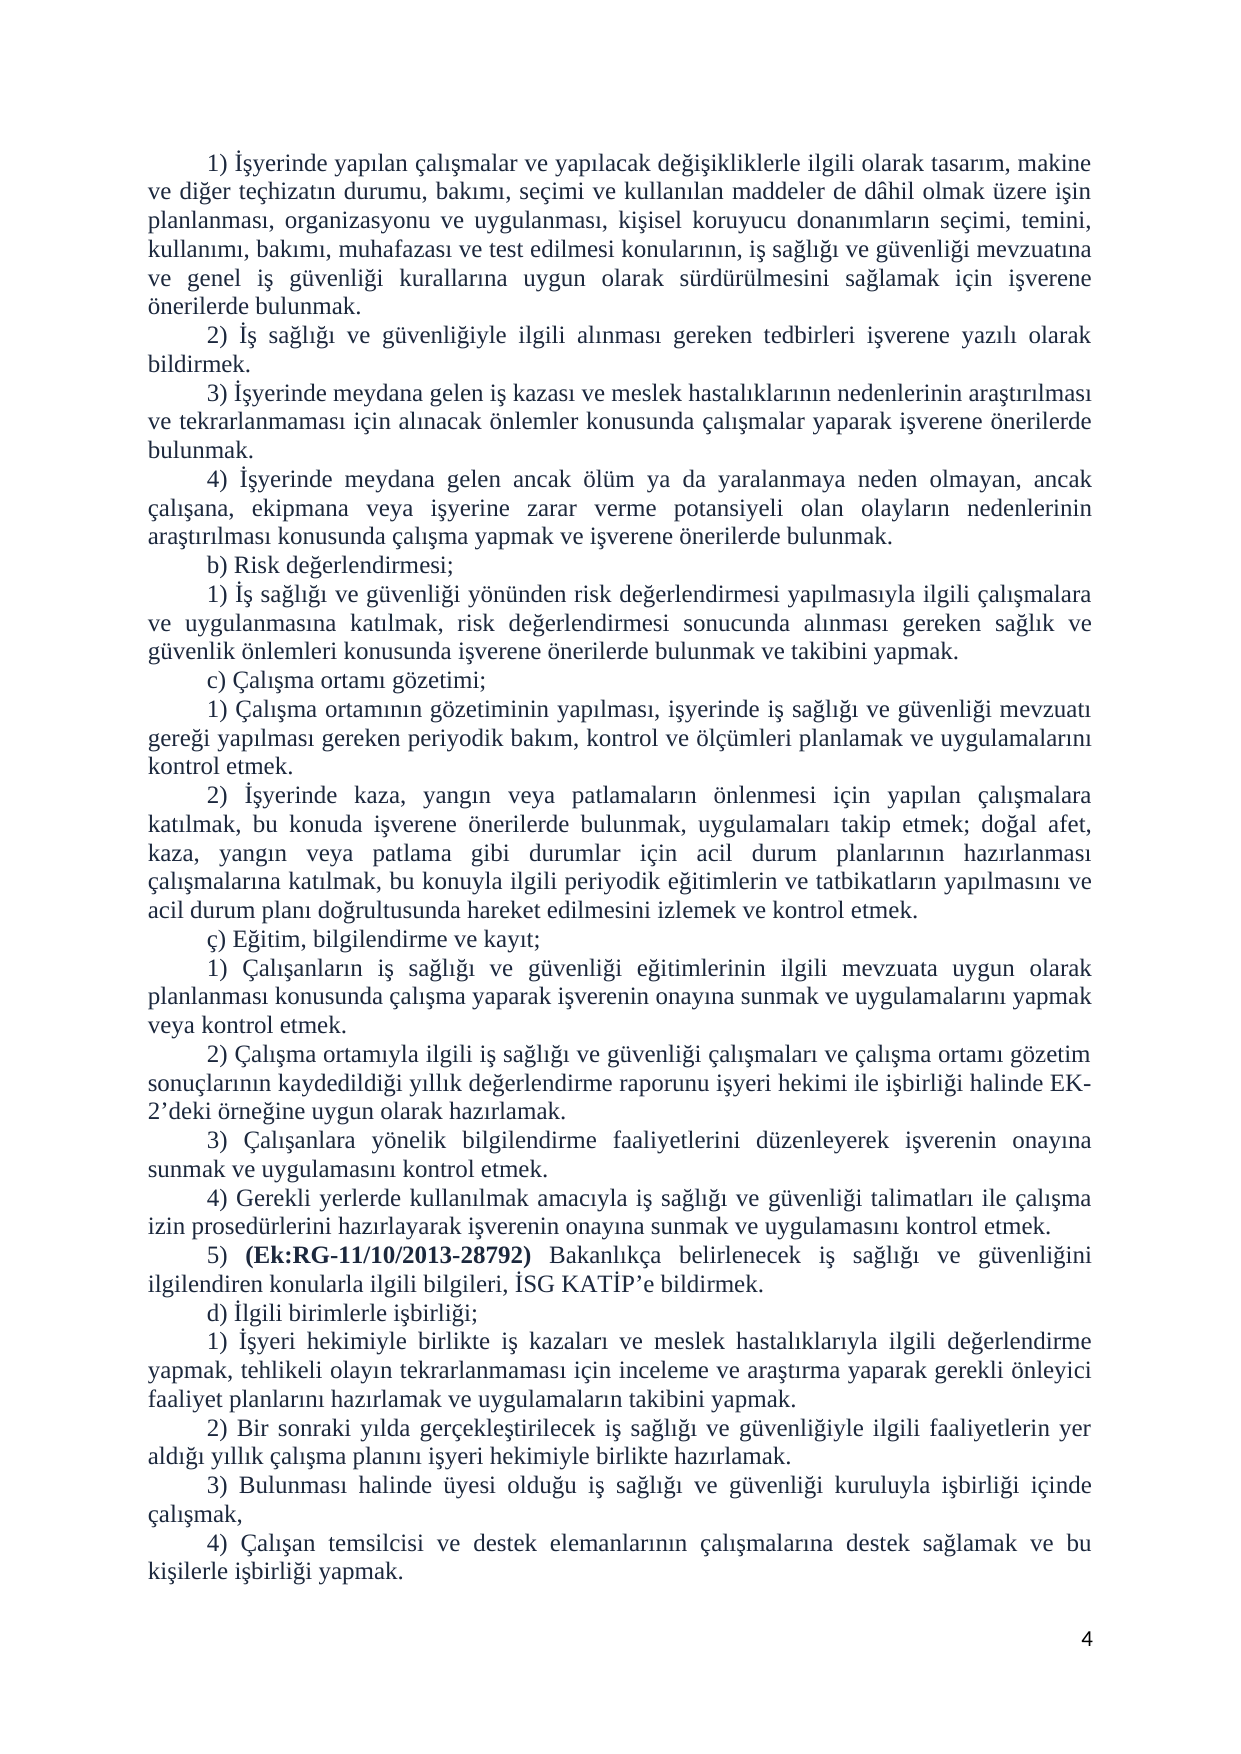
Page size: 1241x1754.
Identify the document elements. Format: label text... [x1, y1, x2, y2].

text 1) İşyerinde yapılan çalışmalar ve yapılacak değişikliklerle ilgili olarak tasarım, makine ve diğer teçhizatın durumu, bakımı, seçimi ve kullanılan maddeler de dâhil olmak üzere işin planlanması, organizasyonu ve uygulanması, kişisel koruyucu donanımların seçimi, temini, kullanımı, bakımı, muhafazası ve test edilmesi konularının, iş sağlığı ve güvenliği mevzuatına ve genel iş güvenliği kurallarına uygun olarak sürdürülmesini sağlamak için işverene önerilerde bulunmak. [148, 148, 1093, 320]
text 5) (Ek:RG-11/10/2013-28792) Bakanlıkça belirlenecek iş sağlığı ve güvenliğini ilgilendiren konularla ilgili bilgileri, İSG KATİP’e bildirmek. [148, 1240, 1093, 1298]
text c) Çalışma ortamı gözetimi; [148, 665, 1093, 694]
text 4) Gerekli yerlerde kullanılmak amacıyla iş sağlığı ve güvenliği talimatları ile çalışma izin prosedürlerini hazırlayarak işverenin onayına sunmak ve uygulamasını kontrol etmek. [148, 1183, 1093, 1240]
text 1) İşyeri hekimiyle birlikte iş kazaları ve meslek hastalıklarıyla ilgili değerlendirme yapmak, tehlikeli olayın tekrarlanmaması için inceleme ve araştırma yaparak gerekli önleyici faaliyet planlarını hazırlamak ve uygulamaların takibini yapmak. [148, 1326, 1093, 1413]
text 3) İşyerinde meydana gelen iş kazası ve meslek hastalıklarının nedenlerinin araştırılması ve tekrarlanmaması için alınacak önlemler konusunda çalışmalar yaparak işverene önerilerde bulunmak. [148, 378, 1093, 464]
text d) İlgili birimlerle işbirliği; [148, 1298, 1093, 1326]
text 2) İş sağlığı ve güvenliğiyle ilgili alınması gereken tedbirleri işverene yazılı olarak bildirmek. [148, 320, 1093, 378]
text 4) İşyerinde meydana gelen ancak ölüm ya da yaralanmaya neden olmayan, ancak çalışana, ekipmana veya işyerine zarar verme potansiyeli olan olayların nedenlerinin araştırılması konusunda çalışma yapmak ve işverene önerilerde bulunmak. [148, 464, 1093, 550]
text 3) Bulunması halinde üyesi olduğu iş sağlığı ve güvenliği kuruluyla işbirliği içinde çalışmak, [148, 1470, 1093, 1528]
text 1) Çalışanların iş sağlığı ve güvenliği eğitimlerinin ilgili mevzuata uygun olarak planlanması konusunda çalışma yaparak işverenin onayına sunmak ve uygulamalarını yapmak veya kontrol etmek. [148, 953, 1093, 1039]
text 1) Çalışma ortamının gözetiminin yapılması, işyerinde iş sağlığı ve güvenliği mevzuatı gereği yapılması gereken periyodik bakım, kontrol ve ölçümleri planlamak ve uygulamalarını kontrol etmek. [148, 694, 1093, 780]
text 2) İşyerinde kaza, yangın veya patlamaların önlenmesi için yapılan çalışmalara katılmak, bu konuda işverene önerilerde bulunmak, uygulamaları takip etmek; doğal afet, kaza, yangın veya patlama gibi durumlar için acil durum planlarının hazırlanması çalışmalarına katılmak, bu konuyla ilgili periyodik eğitimlerin ve tatbikatların yapılmasını ve acil durum planı doğrultusunda hareket edilmesini izlemek ve kontrol etmek. [148, 780, 1093, 924]
text 2) Çalışma ortamıyla ilgili iş sağlığı ve güvenliği çalışmaları ve çalışma ortamı gözetim sonuçlarının kaydedildiği yıllık değerlendirme raporunu işyeri hekimi ile işbirliği halinde EK-2’deki örneğine uygun olarak hazırlamak. [148, 1039, 1093, 1125]
text 1) İş sağlığı ve güvenliği yönünden risk değerlendirmesi yapılmasıyla ilgili çalışmalara ve uygulanmasına katılmak, risk değerlendirmesi sonucunda alınması gereken sağlık ve güvenlik önlemleri konusunda işverene önerilerde bulunmak ve takibini yapmak. [148, 579, 1093, 665]
text ç) Eğitim, bilgilendirme ve kayıt; [148, 924, 1093, 953]
text 4) Çalışan temsilcisi ve destek elemanlarının çalışmalarına destek sağlamak ve bu kişilerle işbirliği yapmak. [148, 1528, 1093, 1585]
text b) Risk değerlendirmesi; [148, 550, 1093, 579]
text 3) Çalışanlara yönelik bilgilendirme faaliyetlerini düzenleyerek işverenin onayına sunmak ve uygulamasını kontrol etmek. [148, 1125, 1093, 1183]
text 2) Bir sonraki yılda gerçekleştirilecek iş sağlığı ve güvenliğiyle ilgili faaliyetlerin yer aldığı yıllık çalışma planını işyeri hekimiyle birlikte hazırlamak. [148, 1413, 1093, 1470]
